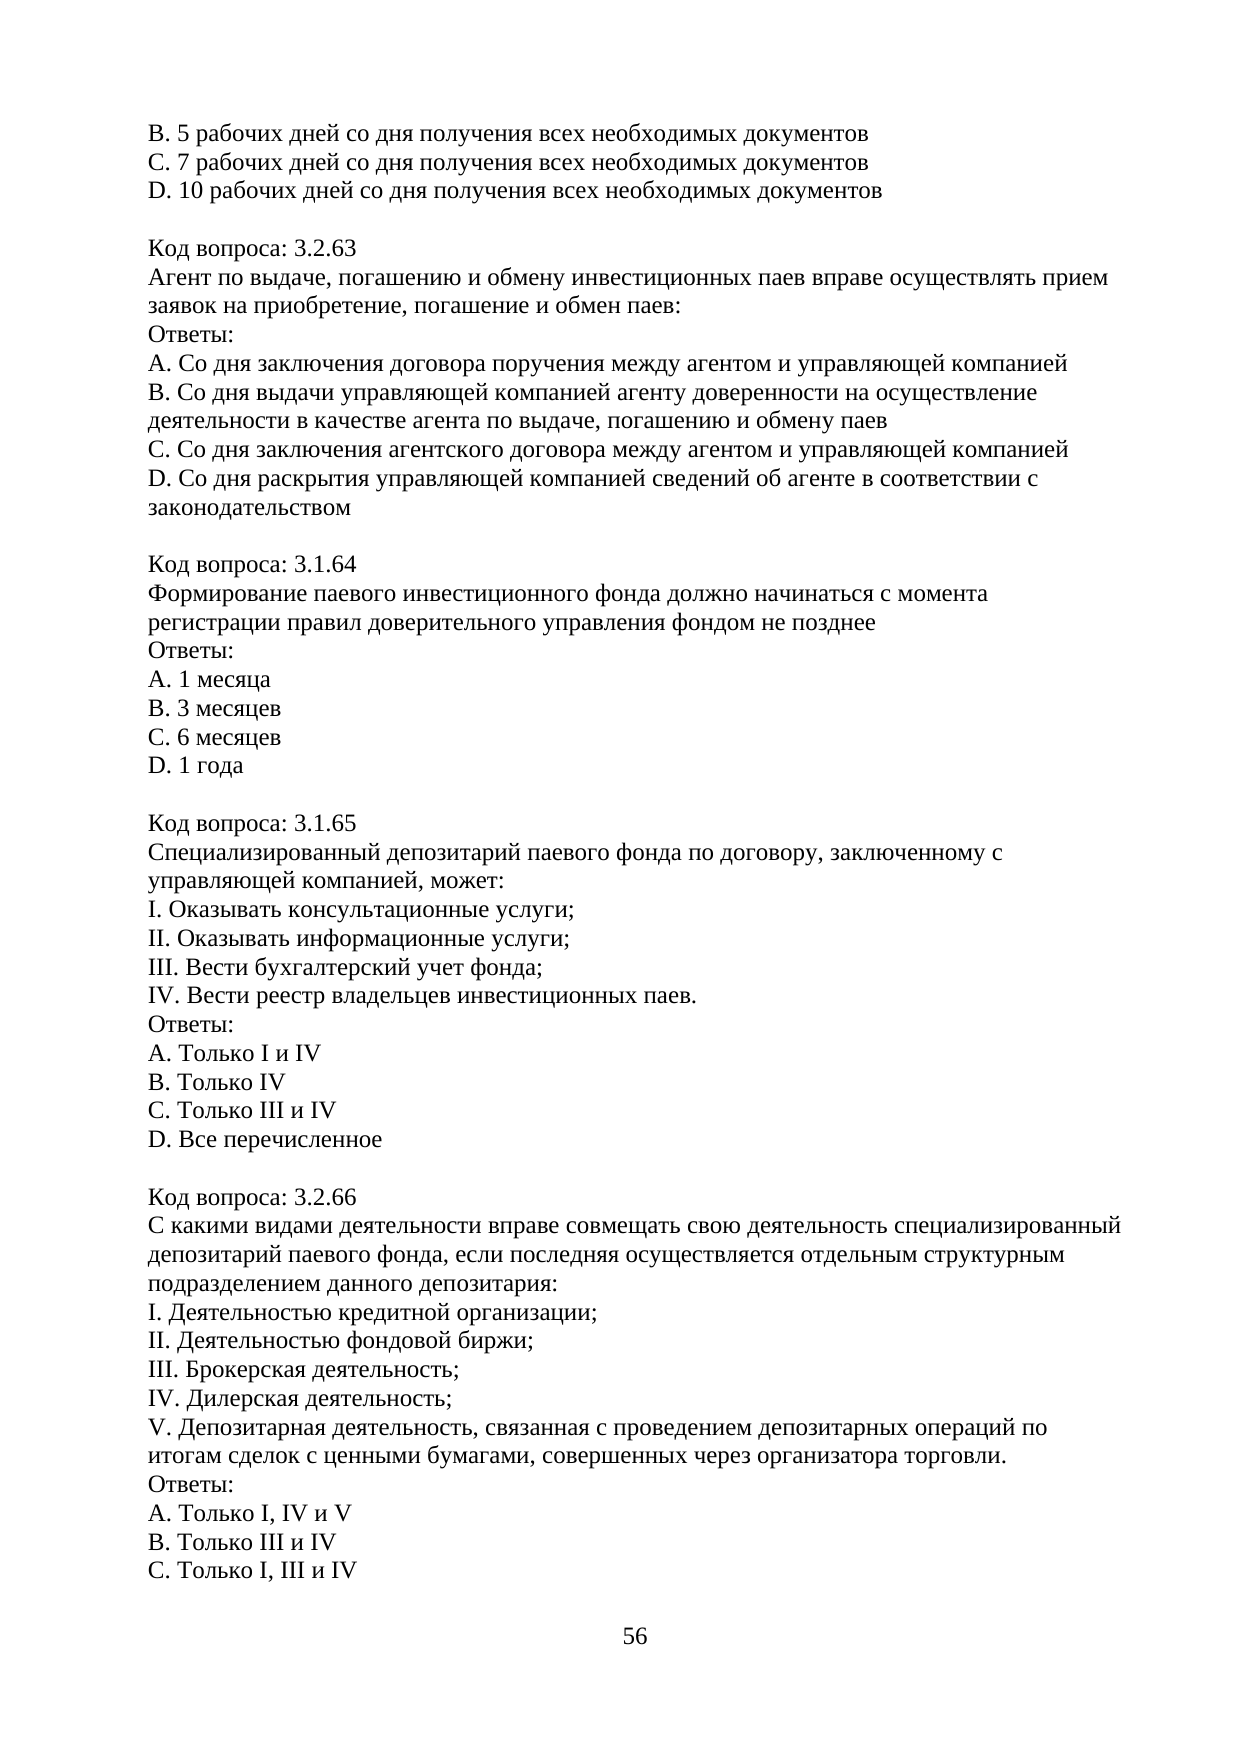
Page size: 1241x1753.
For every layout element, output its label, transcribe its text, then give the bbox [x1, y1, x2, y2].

text С. 6 месяцев [148, 722, 1122, 751]
text B. Только IV [148, 1067, 1122, 1096]
text Формирование паевого инвестиционного фонда должно начинаться с момента регистрации правил доверительного управления фондом не позднее [148, 578, 1122, 636]
text А. Со дня заключения договора поручения между агентом и управляющей компанией [148, 348, 1122, 377]
text C. 7 рабочих дней со дня получения всех необходимых документов [148, 147, 1122, 176]
text Код вопроса: 3.1.65 [148, 808, 1122, 837]
text C. Только I, III и IV [148, 1556, 1122, 1584]
text Ответы: [148, 1009, 1122, 1038]
text D. 1 года [148, 751, 1122, 779]
text IV. Дилерская деятельность; [148, 1383, 1122, 1412]
text IV. Вести реестр владельцев инвестиционных паев. [148, 981, 1122, 1009]
text A. Только I, IV и V [148, 1498, 1122, 1527]
text II. Деятельностью фондовой биржи; [148, 1326, 1122, 1354]
text I. Деятельностью кредитной организации; [148, 1297, 1122, 1326]
text В. 3 месяцев [148, 693, 1122, 722]
text III. Брокерская деятельность; [148, 1354, 1122, 1383]
text А. 1 месяца [148, 664, 1122, 693]
text С какими видами деятельности вправе совмещать свою деятельность специализированный депозитарий паевого фонда, если последняя осуществляется отдельным структурным подразделением данного депозитария: [148, 1211, 1122, 1297]
text Код вопроса: 3.2.63 [148, 233, 1122, 262]
text B. 5 рабочих дней со дня получения всех необходимых документов [148, 118, 1122, 147]
text D. Со дня раскрытия управляющей компанией сведений об агенте в соответствии с законодательством [148, 463, 1122, 521]
text Ответы: [148, 1469, 1122, 1498]
text A. Только I и IV [148, 1038, 1122, 1067]
text I. Оказывать консультационные услуги; [148, 894, 1122, 923]
text D. Все перечисленное [148, 1124, 1122, 1153]
text B. Только III и IV [148, 1527, 1122, 1556]
text С. Со дня заключения агентского договора между агентом и управляющей компанией [148, 434, 1122, 463]
text III. Вести бухгалтерский учет фонда; [148, 952, 1122, 981]
text Код вопроса: 3.2.66 [148, 1182, 1122, 1211]
text Ответы: [148, 636, 1122, 664]
text C. Только III и IV [148, 1096, 1122, 1124]
text II. Оказывать информационные услуги; [148, 923, 1122, 952]
text V. Депозитарная деятельность, связанная с проведением депозитарных операций по итогам сделок с ценными бумагами, совершенных через организатора торговли. [148, 1412, 1122, 1469]
text D. 10 рабочих дней со дня получения всех необходимых документов [148, 176, 1122, 204]
text В. Со дня выдачи управляющей компанией агенту доверенности на осуществление деятельности в качестве агента по выдаче, погашению и обмену паев [148, 377, 1122, 434]
text Ответы: [148, 319, 1122, 348]
text Агент по выдаче, погашению и обмену инвестиционных паев вправе осуществлять прием заявок на приобретение, погашение и обмен паев: [148, 262, 1122, 319]
text Специализированный депозитарий паевого фонда по договору, заключенному с управляющей компанией, может: [148, 837, 1122, 894]
text Код вопроса: 3.1.64 [148, 549, 1122, 578]
